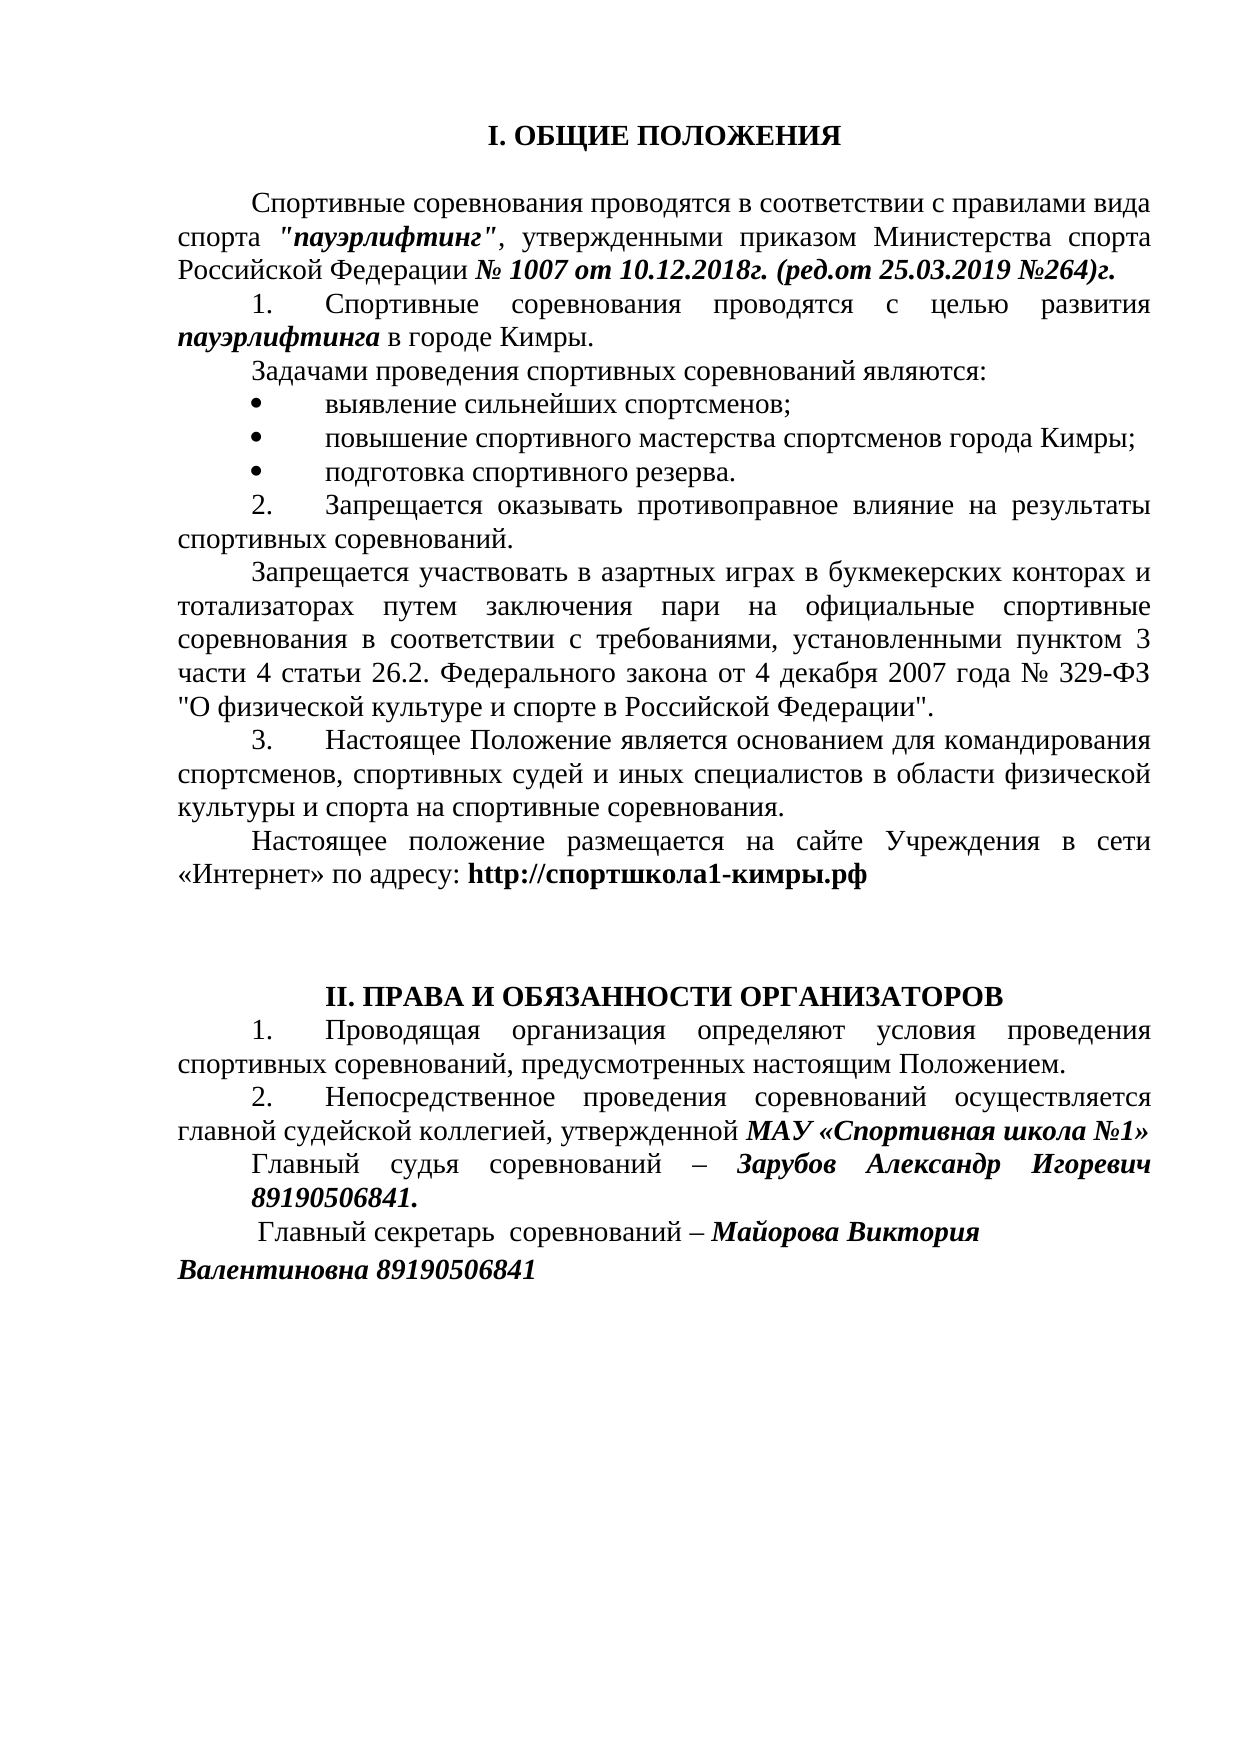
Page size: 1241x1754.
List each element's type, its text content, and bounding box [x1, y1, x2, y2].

text Запрещается участвовать в азартных играх в букмекерских конторах и тотализаторах путем заключения пари на официальные спортивные соревнования в соответствии с требованиями, установленными пунктом 3 части 4 статьи 26.2. Федерального закона от 4 декабря 2007 года № 329-ФЗ "О физической культуре и спорте в Российской Федерации". [177, 554, 1152, 722]
text Главный секретарь соревнований – Майорова Виктория Валентиновна 89190506841 [177, 1214, 1152, 1286]
list подготовка спортивного резерва. [177, 454, 1152, 487]
list Непосредственное проведения соревнований осуществляется главной судейской коллегией, утвержденной МАУ «Спортивная школа №1» [177, 1079, 1152, 1147]
list Запрещается оказывать противоправное влияние на результаты спортивных соревнований. [177, 487, 1152, 554]
list повышение спортивного мастерства спортсменов города Кимры; [177, 420, 1152, 454]
list Главный судья соревнований – Зарубов Александр Игоревич 89190506841. [251, 1147, 1152, 1214]
list Настоящее Положение является основанием для командирования спортсменов, спортивных судей и иных специалистов в области физической культуры и спорта на спортивные соревнования. [177, 722, 1152, 823]
text II. ПРАВА И ОБЯЗАННОСТИ ОРГАНИЗАТОРОВ [177, 979, 1152, 1012]
text Спортивные соревнования проводятся в соответствии с правилами вида спорта "пауэрлифтинг", утвержденными приказом Министерства спорта Российской Федерации № 1007 от 10.12.2018г. (ред.от 25.03.2019 №264)г. [177, 185, 1152, 286]
list Задачами проведения спортивных соревнований являются: [251, 353, 1152, 386]
list Спортивные соревнования проводятся с целью развития пауэрлифтинга в городе Кимры. [177, 286, 1152, 353]
text I. ОБЩИЕ ПОЛОЖЕНИЯ [177, 118, 1152, 152]
list Проводящая организация определяют условия проведения спортивных соревнований, предусмотренных настоящим Положением. [177, 1012, 1152, 1079]
list Настоящее положение размещается на сайте Учреждения в сети «Интернет» по адресу: http://спортшкола1-кимры.рф [177, 823, 1152, 890]
list выявление сильнейших спортсменов; [177, 386, 1152, 420]
